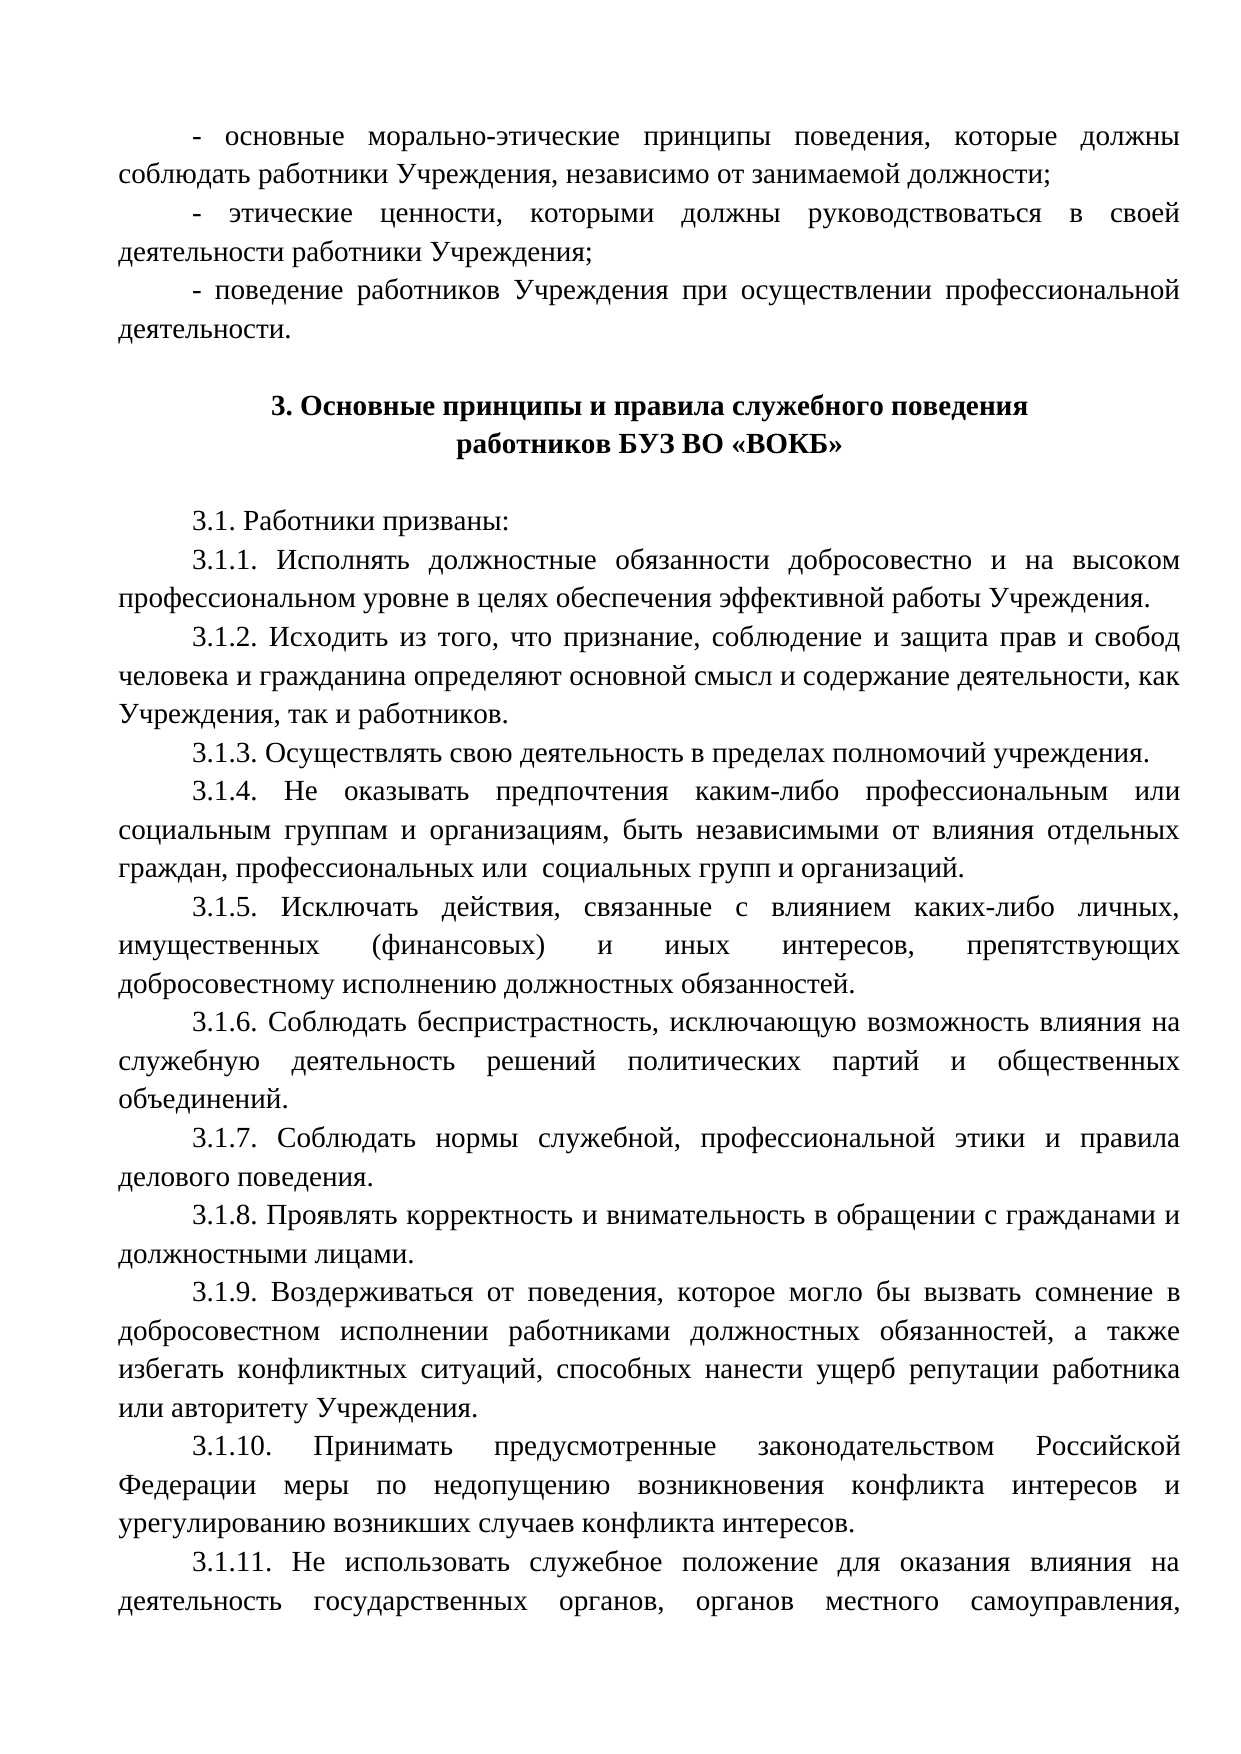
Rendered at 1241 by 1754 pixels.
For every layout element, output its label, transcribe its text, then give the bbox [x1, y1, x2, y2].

text 3.1.3. Осуществлять свою деятельность в пределах полномочий учреждения. [118, 735, 1181, 768]
text 3.1.4. Не оказывать предпочтения каким-либо профессиональным или социальным группам и организациям, быть независимыми от влияния отдельных граждан, профессиональных или социальных групп и организаций. [118, 773, 1181, 884]
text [118, 1544, 1181, 1616]
text 3.1.7. Соблюдать нормы служебной, профессиональной этики и правила делового поведения. [118, 1120, 1181, 1192]
text 3. Основные принципы и правила служебного поведения [118, 388, 1181, 421]
text 3.1.10. Принимать предусмотренные законодательством Российской Федерации меры по недопущению возникновения конфликта интересов и урегулированию возникших случаев конфликта интересов. [118, 1428, 1181, 1539]
text 3.1.2. Исходить из того, что признание, соблюдение и защита прав и свобод человека и гражданина определяют основной смысл и содержание деятельности, как Учреждения, так и работников. [118, 619, 1181, 730]
text 3.1.6. Соблюдать беспристрастность, исключающую возможность влияния на служебную деятельность решений политических партий и общественных объединений. [118, 1004, 1181, 1115]
text - основные морально-этические принципы поведения, которые должны соблюдать работники Учреждения, независимо от занимаемой должности; [118, 118, 1181, 190]
text работников БУЗ ВО «ВОКБ» [118, 426, 1181, 460]
text 3.1.5. Исключать действия, связанные с влиянием каких-либо личных, имущественных (финансовых) и иных интересов, препятствующих добросовестному исполнению должностных обязанностей. [118, 889, 1181, 999]
text 3.1.1. Исполнять должностные обязанности добросовестно и на высоком профессиональном уровне в целях обеспечения эффективной работы Учреждения. [118, 542, 1181, 614]
text 3.1.8. Проявлять корректность и внимательность в обращении с гражданами и должностными лицами. [118, 1197, 1181, 1269]
text - этические ценности, которыми должны руководствоваться в своей деятельности работники Учреждения; [118, 195, 1181, 267]
text - поведение работников Учреждения при осуществлении профессиональной деятельности. [118, 272, 1181, 344]
text 3.1. Работники призваны: [118, 503, 1181, 537]
text 3.1.9. Воздерживаться от поведения, которое могло бы вызвать сомнение в добросовестном исполнении работниками должностных обязанностей, а также избегать конфликтных ситуаций, способных нанести ущерб репутации работника или авторитету Учреждения. [118, 1274, 1181, 1423]
